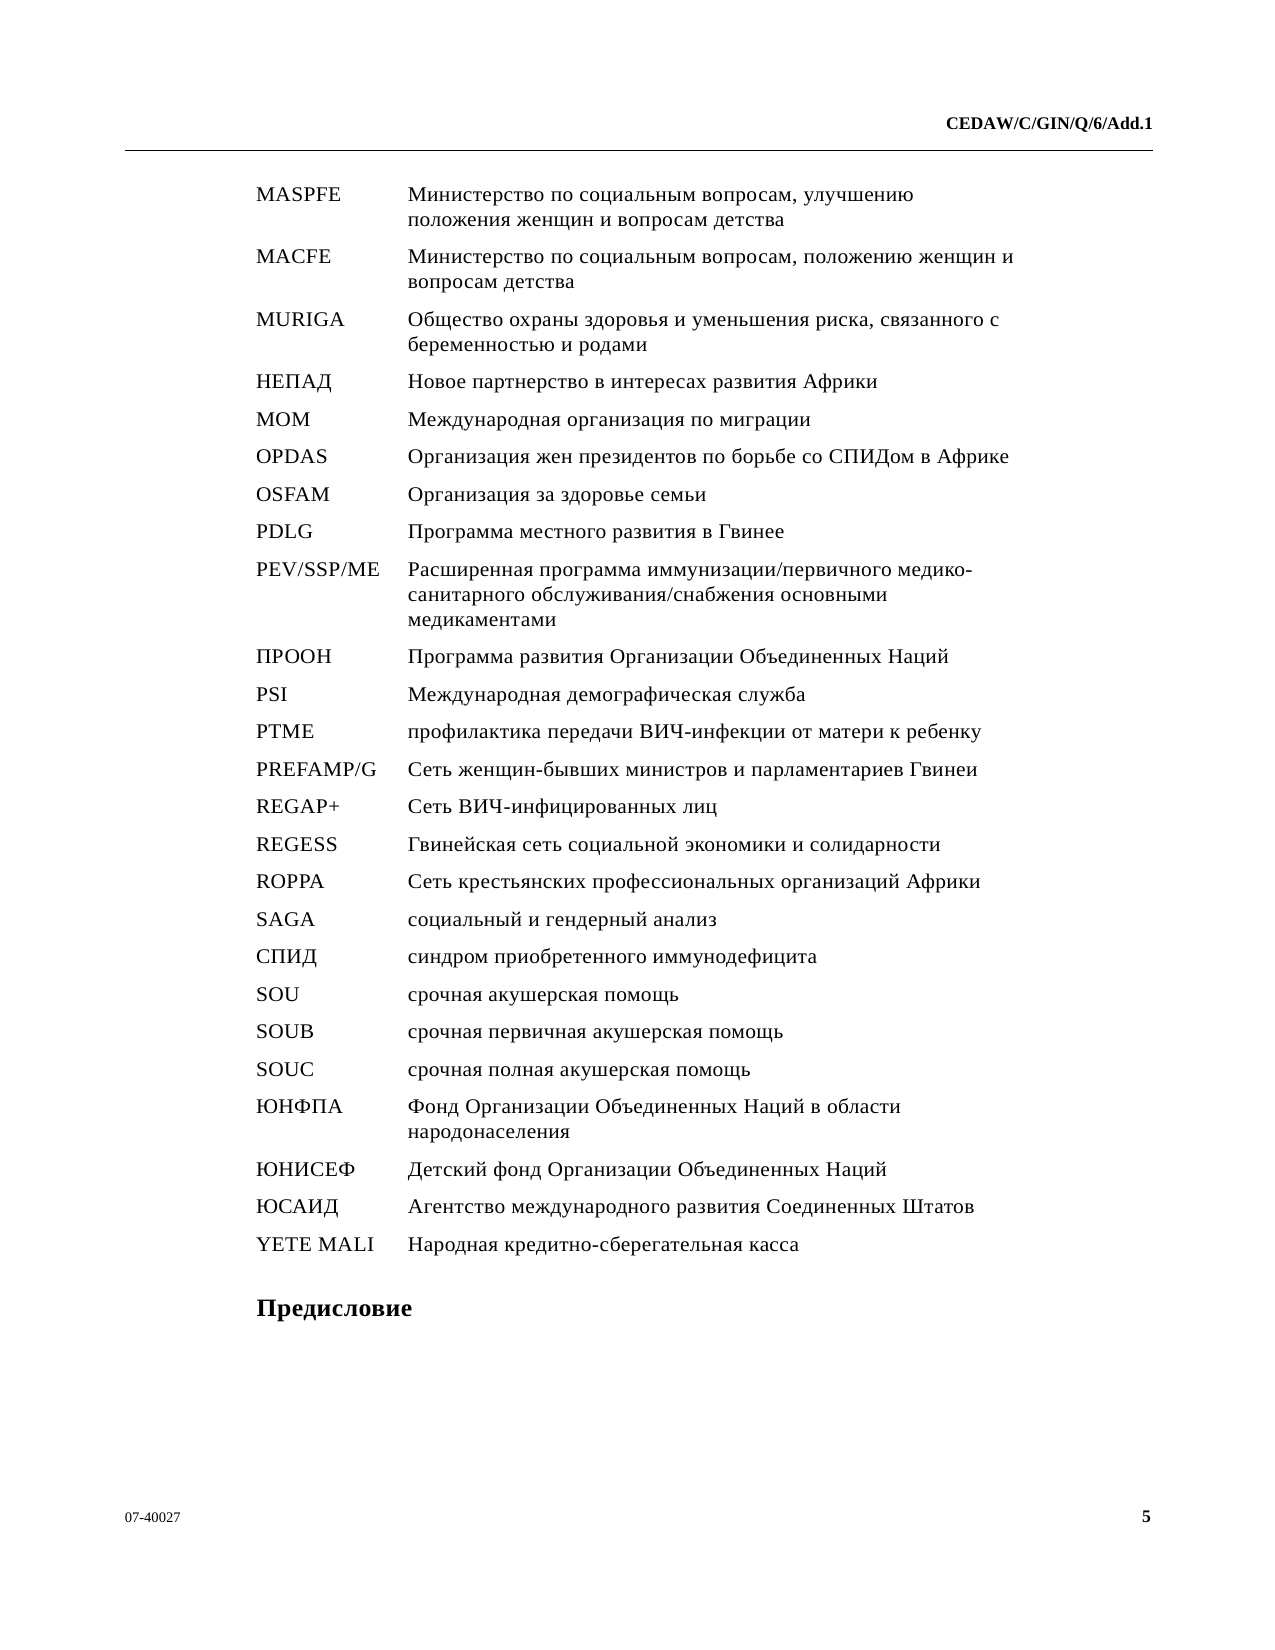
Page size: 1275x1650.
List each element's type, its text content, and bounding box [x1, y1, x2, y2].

table_cell Программа местного развития в Гвинее [408, 519, 1018, 556]
table_cell Агентство международного развития Соединенных Штатов [408, 1194, 1018, 1231]
table_cell Организация за здоровье семьи [408, 481, 1018, 519]
table_cell ПРООН [256, 644, 408, 681]
table_cell Сеть крестьянских профессиональных организаций Африки [408, 869, 1018, 906]
table_cell синдром приобретенного иммунодефицита [408, 944, 1018, 981]
table_cell REGAP+ [256, 794, 408, 831]
table_cell Новое партнерство в интересах развития Африки [408, 369, 1018, 406]
table_cell МОМ [256, 406, 408, 444]
table_cell Сеть женщин-бывших министров и парламентариев Гвинеи [408, 756, 1018, 794]
table_cell СПИД [256, 944, 408, 981]
table_cell РREFAMP/G [256, 756, 408, 794]
table_cell SOUC [256, 1056, 408, 1094]
text Предисловие [124, 1294, 1019, 1322]
table_cell PTME [256, 719, 408, 756]
table_cell PDLG [256, 519, 408, 556]
table_cell ЮНИСЕФ [256, 1156, 408, 1194]
table_cell Программа развития Организации Объединенных Наций [408, 644, 1018, 681]
table_cell YETE [256, 1231, 408, 1269]
table_cell Министерство по социальным вопросам, улучшению положения женщин и вопросам детства [408, 181, 1018, 244]
table_cell SOU [256, 981, 408, 1019]
table_cell ЮСАИД [256, 1194, 408, 1231]
table_cell срочная акушерская помощь [408, 981, 1018, 1019]
table_cell Фонд Организации Объединенных Наций в области народонаселения [408, 1094, 1018, 1156]
table_cell MURIGA [256, 306, 408, 369]
table_cell Гвинейская сеть социальной экономики и солидарности [408, 831, 1018, 869]
table_cell профилактика передачи ВИЧ-инфекции от матери к ребенку [408, 719, 1018, 756]
table_cell PSI [256, 681, 408, 719]
table_cell MASPFE [256, 181, 408, 244]
table_cell SAGA [256, 906, 408, 944]
table_cell OSFAM [256, 481, 408, 519]
table_cell Общество охраны здоровья и уменьшения риска, связанного с беременностью и родами [408, 306, 1018, 369]
table_cell Сеть ВИЧ-инфицированных лиц [408, 794, 1018, 831]
table_cell срочная полная акушерская помощь [408, 1056, 1018, 1094]
table_cell Детский фонд Организации Объединенных Наций [408, 1156, 1018, 1194]
table_cell срочная первичная акушерская помощь [408, 1019, 1018, 1056]
table_cell ЮНФПА [256, 1094, 408, 1156]
table_cell ROPPA [256, 869, 408, 906]
table_cell Международная демографическая служба [408, 681, 1018, 719]
table_cell социальный и гендерный анализ [408, 906, 1018, 944]
table_cell Международная организация по миграции [408, 406, 1018, 444]
table_cell Народная кредитно-сберегательная касса [408, 1231, 1018, 1269]
table_cell OPDAS [256, 444, 408, 481]
table_cell PEV/SSP/ME [256, 556, 408, 644]
table_cell REGESS [256, 831, 408, 869]
table_cell Организация жен президентов по борьбе со СПИДом в Африке [408, 444, 1018, 481]
table_cell НЕПАД [256, 369, 408, 406]
table_cell Министерство по социальным вопросам, положению женщин и вопросам детства [408, 244, 1018, 306]
table_cell SOUB [256, 1019, 408, 1056]
table_cell Расширенная программа иммунизации/первичного медико- санитарного обслуживания/снабжения основными медикаментами [408, 556, 1018, 644]
table_cell MACFE [256, 244, 408, 306]
